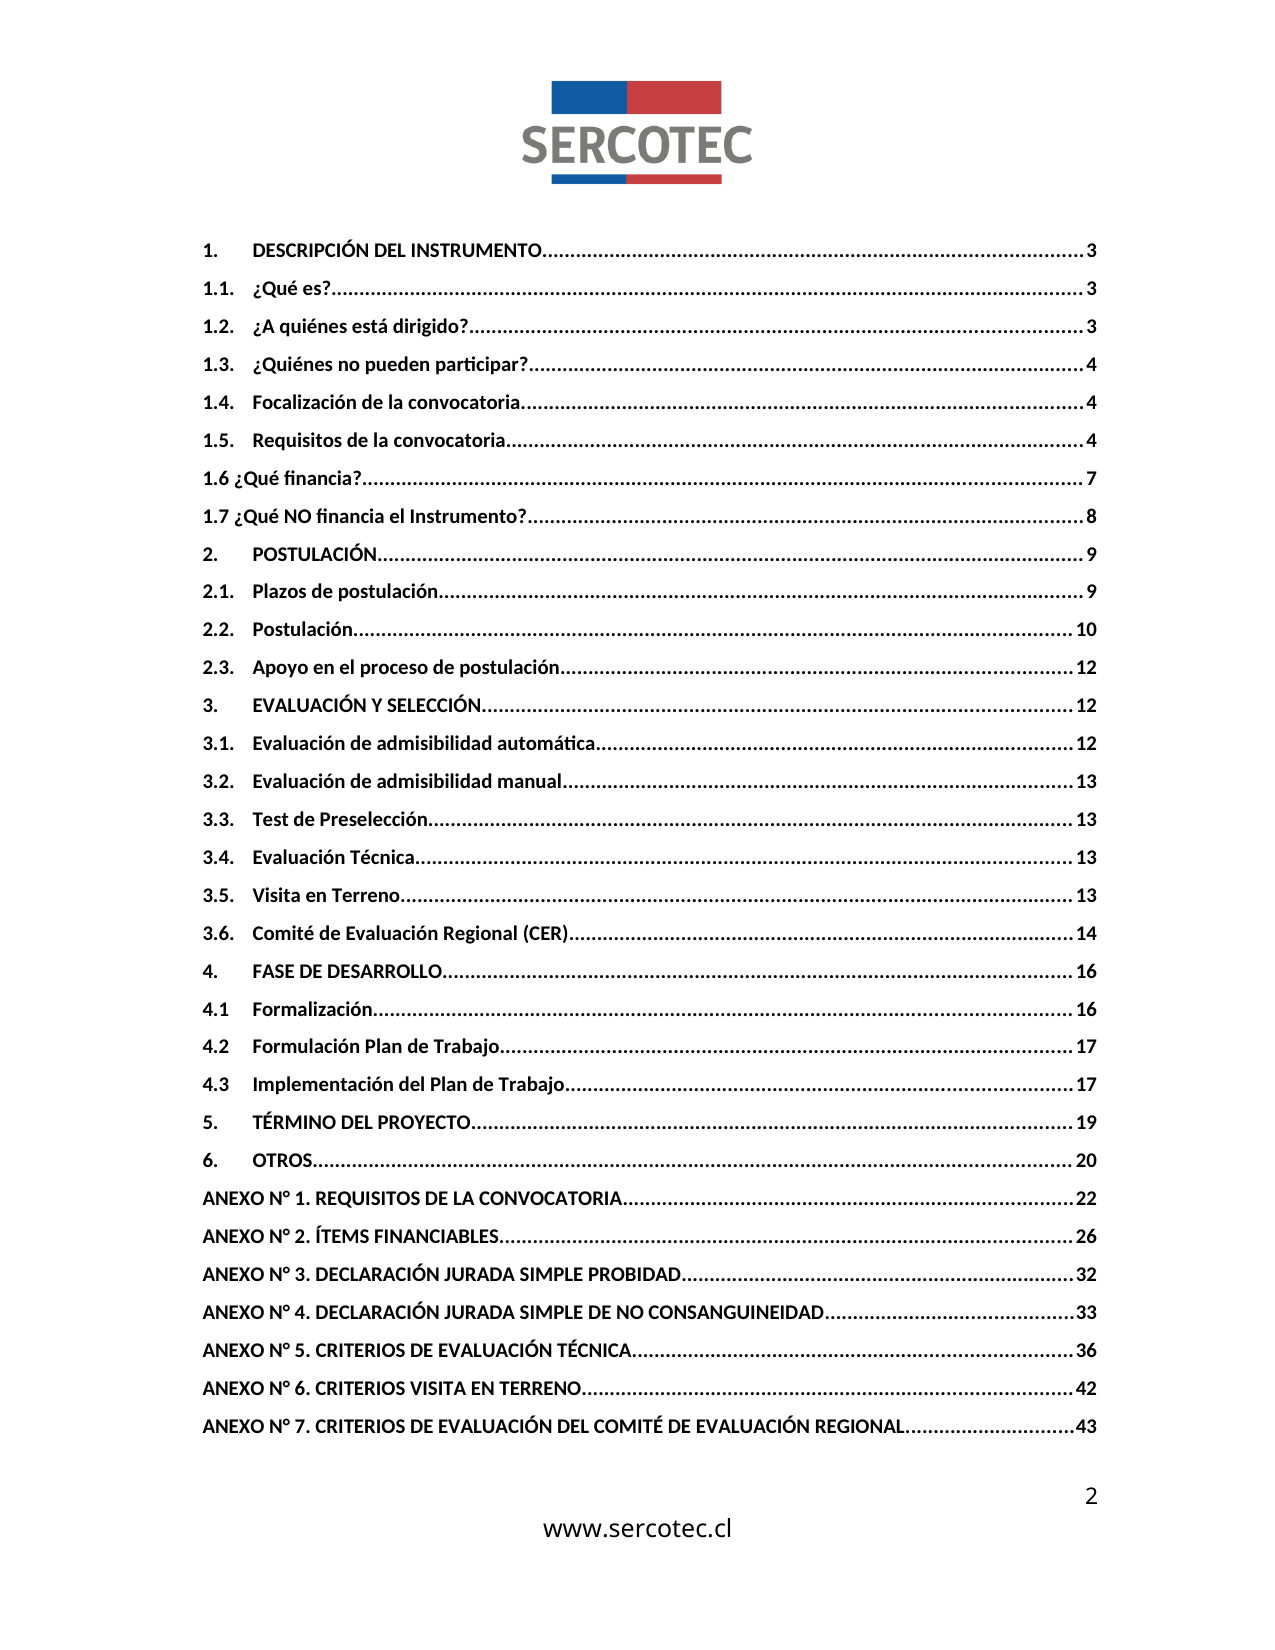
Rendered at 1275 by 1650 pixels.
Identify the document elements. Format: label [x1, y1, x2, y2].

picture [512, 73, 763, 194]
